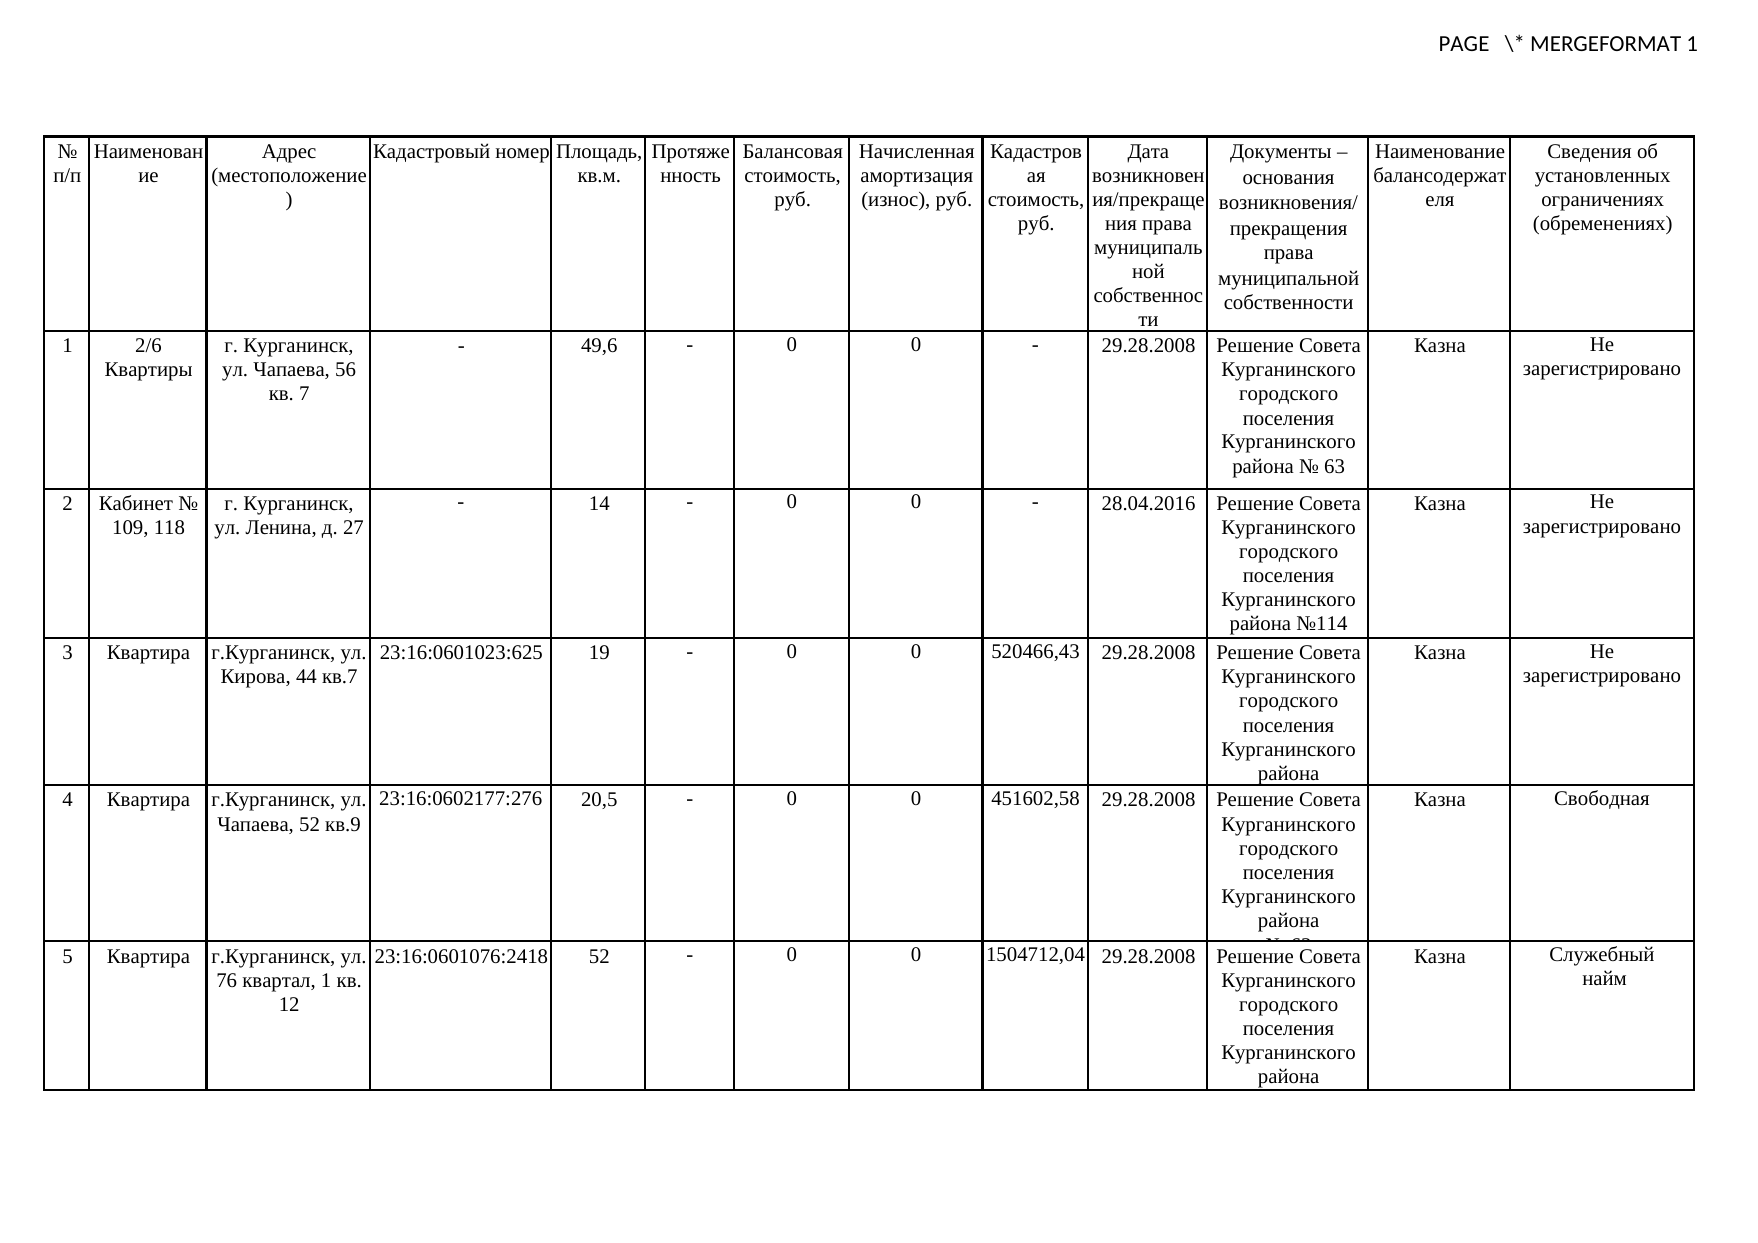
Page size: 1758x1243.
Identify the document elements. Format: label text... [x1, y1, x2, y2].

table_cell № п/п [45, 138, 88, 329]
table_cell 0 [735, 639, 848, 784]
table_cell Квартира [90, 639, 205, 784]
table_cell 0 [850, 942, 981, 1089]
table_cell 4 [45, 786, 88, 940]
table_cell 23:16:0601076:2418 [371, 942, 550, 1089]
table_cell Решение Совета Курганинского городского поселения Курганинского района №114 [1208, 490, 1367, 637]
table_cell 2/6 Квартиры [90, 332, 205, 487]
table_cell Адрес (местоположение) [208, 138, 369, 329]
table_cell Решение Совета Курганинского городского поселения Курганинского района № 63 [1208, 786, 1367, 940]
table_cell 5 [45, 942, 88, 1089]
table_cell 0 [850, 639, 981, 784]
table_cell Кадастровая стоимость, руб. [984, 138, 1087, 329]
table_cell Сведения об установленных ограничениях (обременениях) [1511, 138, 1693, 329]
table_cell г.Курганинск, ул. 76 квартал, 1 кв. 12 [208, 942, 369, 1089]
table_cell 29.28.2008 [1089, 942, 1206, 1089]
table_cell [1208, 942, 1367, 1089]
table_cell 52 [552, 942, 644, 1089]
table_cell - [646, 942, 733, 1089]
table_cell 28.04.2016 [1089, 490, 1206, 637]
table_cell Протяженность [646, 138, 733, 329]
table_cell - [371, 490, 550, 637]
table_cell 29.28.2008 [1089, 639, 1206, 784]
table_cell - [646, 639, 733, 784]
table_cell 23:16:0601023:625 [371, 639, 550, 784]
table_cell - [984, 490, 1087, 637]
table_cell Свободная [1511, 786, 1693, 940]
table_cell Казна [1369, 786, 1509, 940]
table_cell - [984, 332, 1087, 487]
table_cell 29.28.2008 [1089, 786, 1206, 940]
table_cell Дата возникновения/прекращения права муниципальной собственности [1089, 138, 1206, 329]
table_cell - [371, 332, 550, 487]
table_cell Кадастровый номер [371, 138, 550, 329]
table_cell Квартира [90, 786, 205, 940]
table_cell Площадь, кв.м. [552, 138, 644, 329]
table_cell Решение Совета Курганинского городского поселения Курганинского района № 63 [1208, 332, 1367, 487]
table_cell 0 [735, 942, 848, 1089]
table_cell Казна [1369, 332, 1509, 487]
table_cell 0 [850, 490, 981, 637]
table_cell Начисленная амортизация (износ), руб. [850, 138, 981, 329]
table_cell Квартира [90, 942, 205, 1089]
table_cell г. Курганинск, ул. Ленина, д. 27 [208, 490, 369, 637]
table_cell Не зарегистрировано [1511, 490, 1693, 637]
table_cell 0 [735, 786, 848, 940]
table_cell Решение Совета Курганинского городского поселения Курганинского района № 63 [1208, 639, 1367, 784]
table_cell Документы – основания возникновения/ прекращения права муниципальной собственности [1208, 138, 1367, 329]
table_cell 1 [45, 332, 88, 487]
table_cell Балансовая стоимость, руб. [735, 138, 848, 329]
table_cell 49,6 [552, 332, 644, 487]
table_cell Служебный найм [1511, 942, 1693, 1089]
table_cell Казна [1369, 942, 1509, 1089]
table_cell 0 [735, 490, 848, 637]
table_cell 14 [552, 490, 644, 637]
table_cell - [646, 786, 733, 940]
table_cell 451602,58 [984, 786, 1087, 940]
table_cell 29.28.2008 [1089, 332, 1206, 487]
table_cell Казна [1369, 490, 1509, 637]
table_cell 0 [850, 332, 981, 487]
table_cell - [646, 332, 733, 487]
table_cell Кабинет № 109, 118 [90, 490, 205, 637]
table_cell - [646, 490, 733, 637]
table_cell 19 [552, 639, 644, 784]
table_cell Казна [1369, 639, 1509, 784]
table_cell г.Курганинск, ул. Чапаева, 52 кв.9 [208, 786, 369, 940]
table_cell 23:16:0602177:276 [371, 786, 550, 940]
table_cell 3 [45, 639, 88, 784]
table_cell Наименование [90, 138, 205, 329]
table_cell 1504712,04 [984, 942, 1087, 1089]
table_cell 0 [850, 786, 981, 940]
table_cell 0 [735, 332, 848, 487]
table_cell Не зарегистрировано [1511, 332, 1693, 487]
table_cell 2 [45, 490, 88, 637]
table_cell 520466,43 [984, 639, 1087, 784]
table_cell г.Курганинск, ул. Кирова, 44 кв.7 [208, 639, 369, 784]
table_cell 20,5 [552, 786, 644, 940]
table_cell Наименование балансодержателя [1369, 138, 1509, 329]
table_cell г. Курганинск, ул. Чапаева, 56 кв. 7 [208, 332, 369, 487]
table_cell Не зарегистрировано [1511, 639, 1693, 784]
